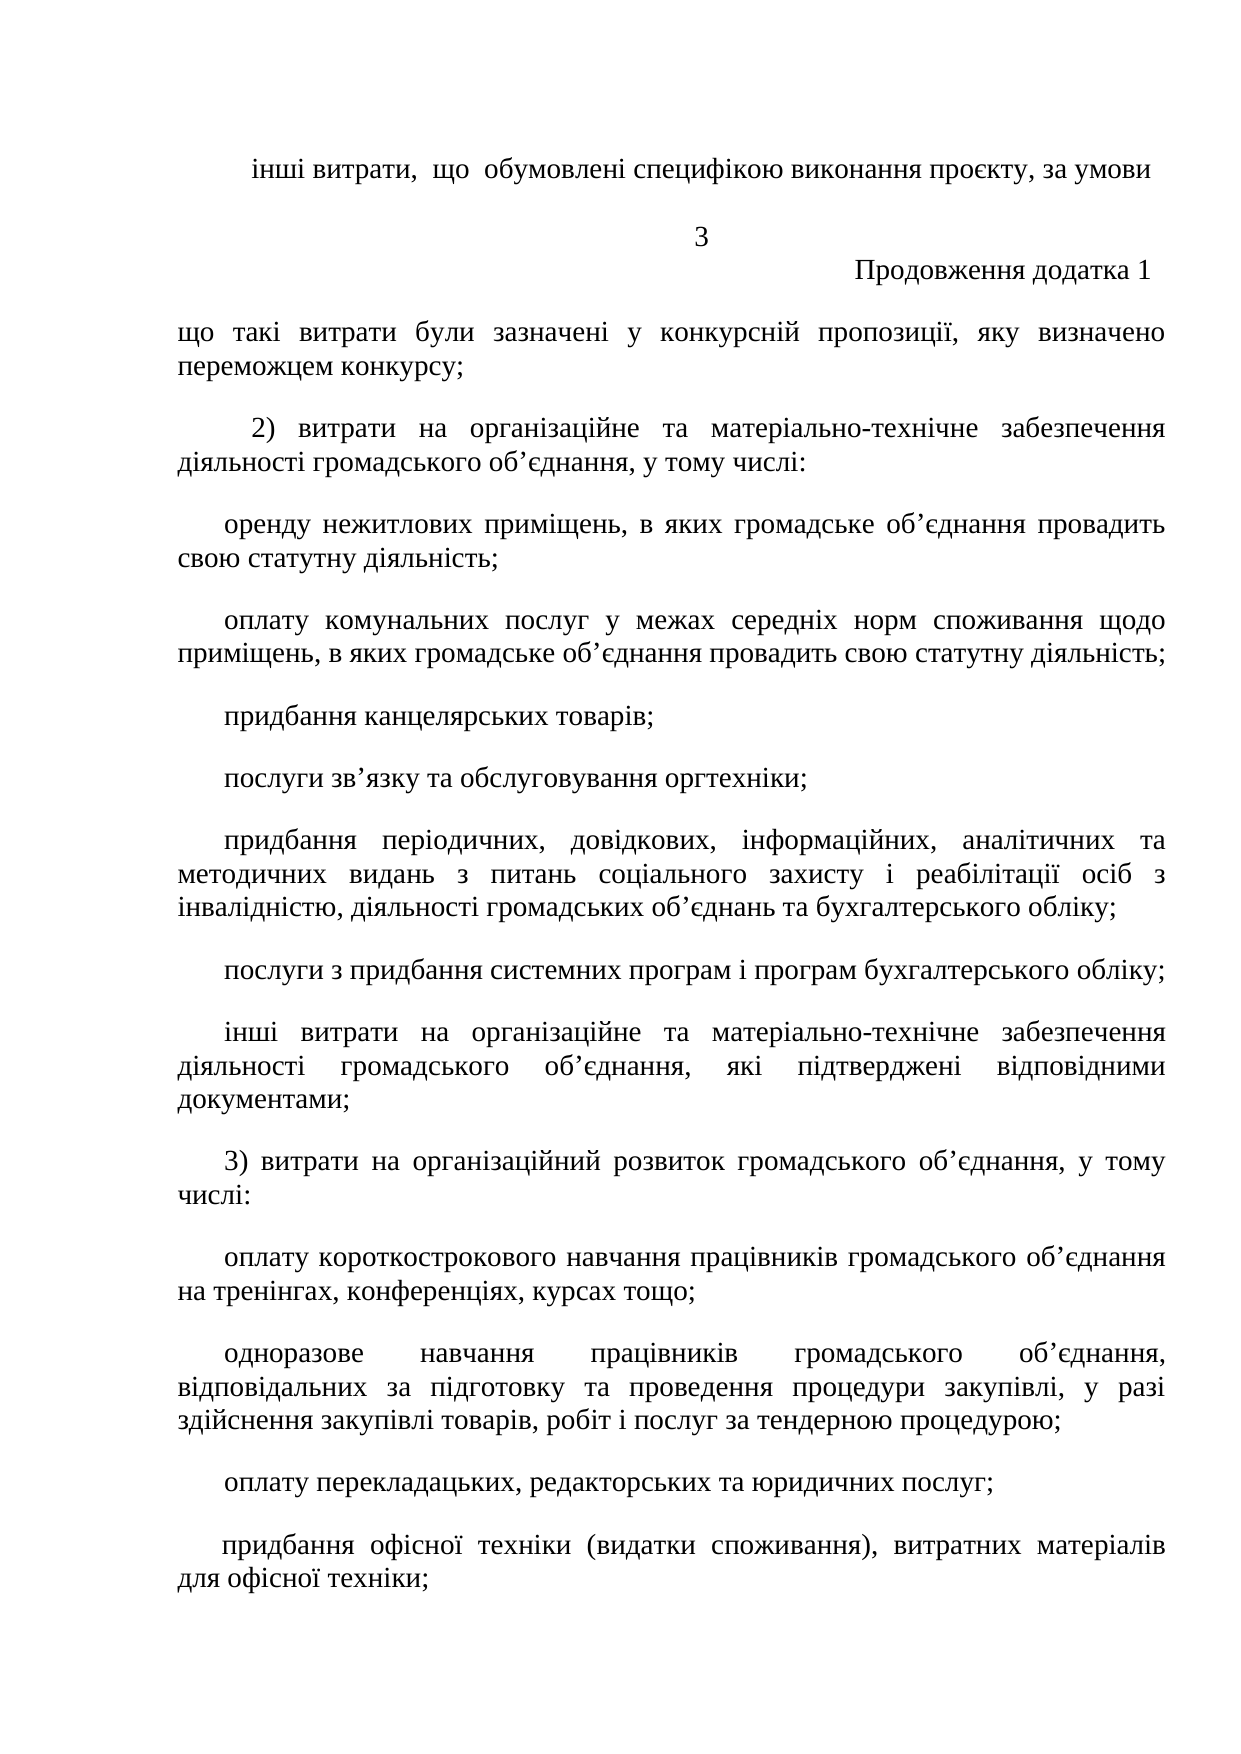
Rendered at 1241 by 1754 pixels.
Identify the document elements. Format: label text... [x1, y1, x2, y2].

text 3) витрати на організаційний розвиток громадського об’єднання, у тому числі: [177, 1143, 1167, 1211]
text Продовження додатка 1 [177, 252, 1152, 286]
text одноразове навчання працівників громадського об’єднання, відповідальних за підготовку та проведення процедури закупівлі, у разі здійснення закупівлі товарів, робіт і послуг за тендерною процедурою; [177, 1335, 1167, 1436]
text оренду нежитлових приміщень, в яких громадське об’єднання провадить свою статутну діяльність; [177, 506, 1167, 573]
text придбання офісної техніки (видатки споживання), витратних матеріалів для офісної техніки; [177, 1527, 1167, 1594]
text оплату короткострокового навчання працівників громадського об’єднання на тренінгах, конференціях, курсах тощо; [177, 1239, 1167, 1306]
text послуги з придбання системних програм і програм бухгалтерського обліку; [177, 952, 1167, 985]
text що такі витрати були зазначені у конкурсній пропозиції, яку визначено переможцем конкурсу; [177, 314, 1167, 382]
text послуги зв’язку та обслуговування оргтехніки; [177, 760, 1167, 794]
text 2) витрати на організаційне та матеріально-технічне забезпечення діяльності громадського об’єднання, у тому числі: [177, 410, 1167, 477]
text оплату комунальних послуг у межах середніх норм споживання щодо приміщень, в яких громадське об’єднання провадить свою статутну діяльність; [177, 602, 1167, 669]
text інші витрати, що обумовлені специфікою виконання проєкту, за умови [177, 152, 1167, 185]
text 3 [177, 219, 1152, 252]
text придбання періодичних, довідкових, інформаційних, аналітичних та методичних видань з питань соціального захисту і реабілітації осіб з інвалідністю, діяльності громадських об’єднань та бухгалтерського обліку; [177, 822, 1167, 923]
text придбання канцелярських товарів; [177, 698, 1167, 731]
text оплату перекладацьких, редакторських та юридичних послуг; [177, 1464, 1167, 1498]
text інші витрати на організаційне та матеріально-технічне забезпечення діяльності громадського об’єднання, які підтверджені відповідними документами; [177, 1014, 1167, 1115]
